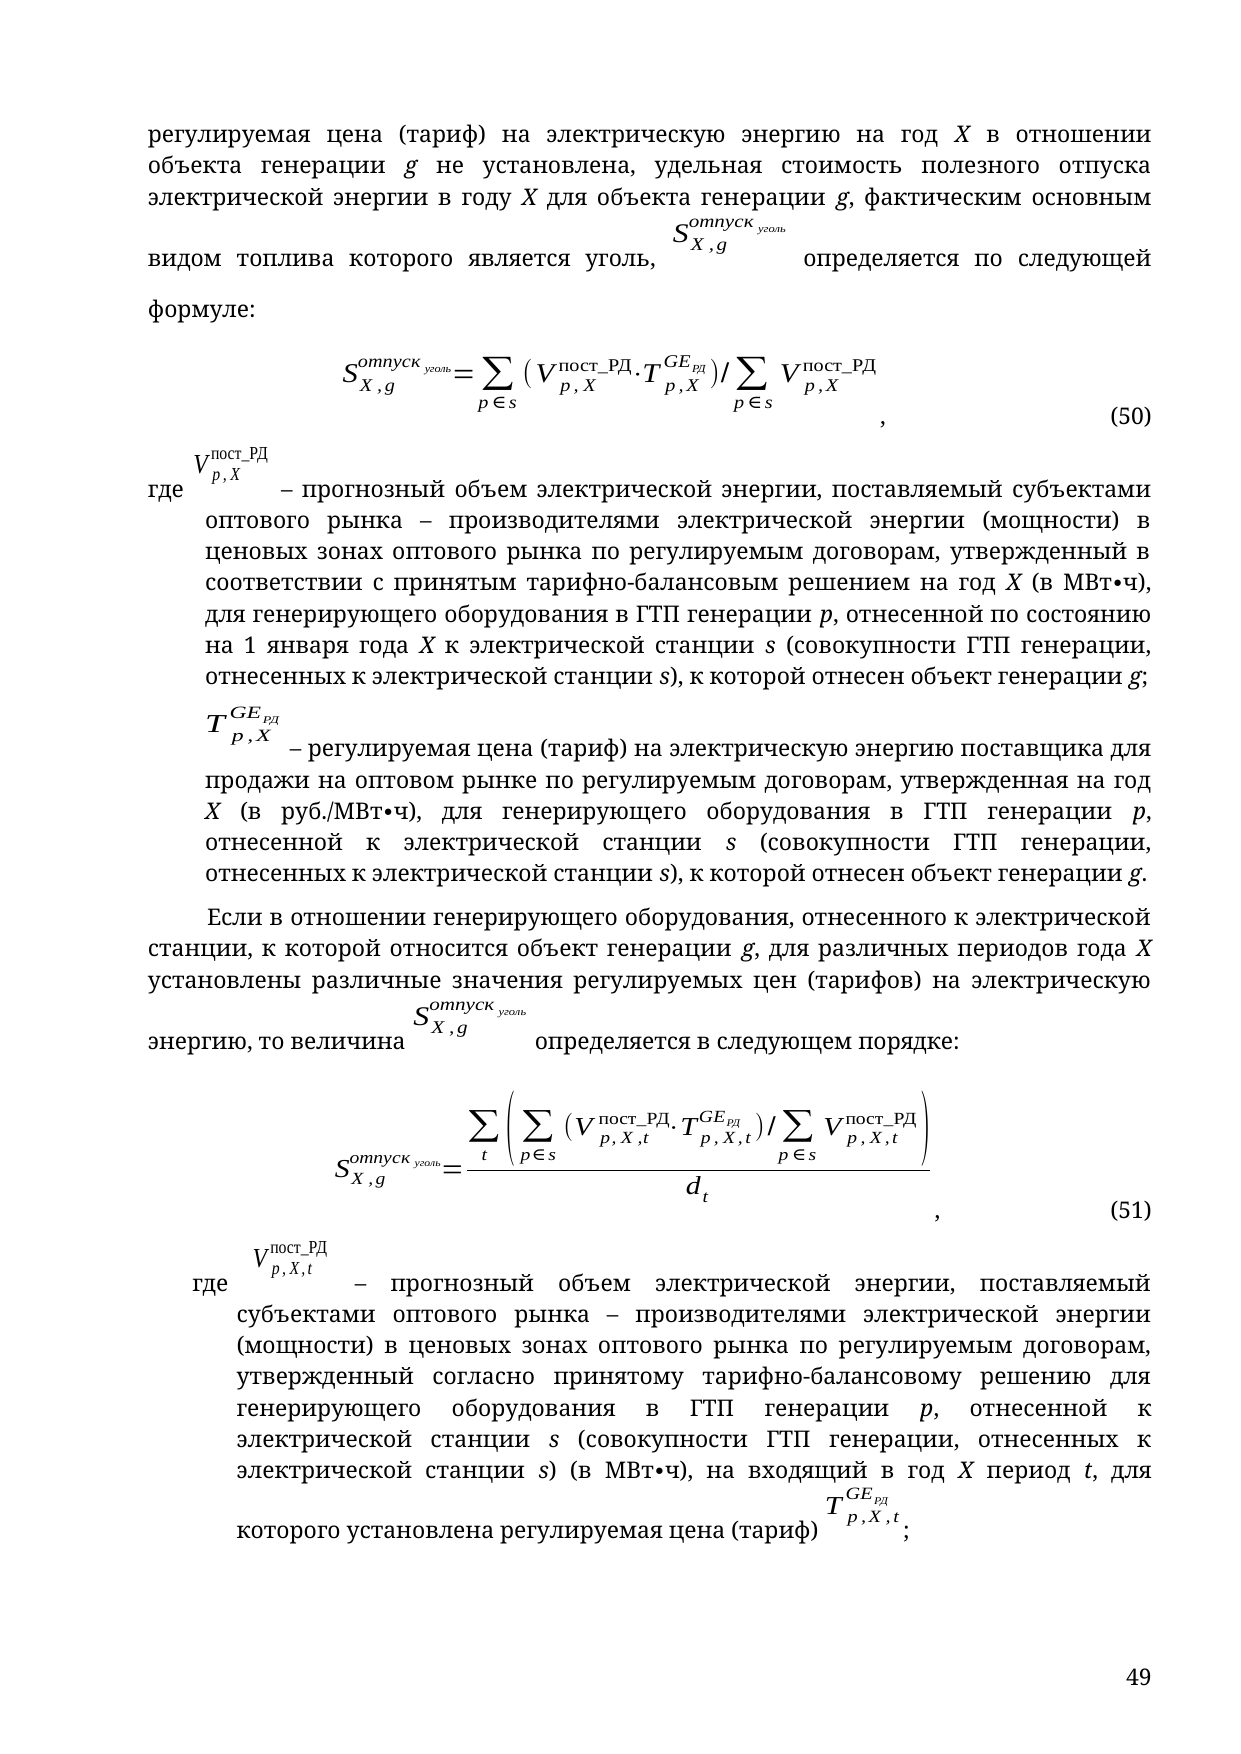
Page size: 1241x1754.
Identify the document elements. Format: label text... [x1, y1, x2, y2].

text , (50) [244, 337, 1152, 431]
text , (51) [236, 1089, 1152, 1225]
text где – прогнозный объем электрической энергии, поставляемый субъектами оптового рынка – производителями электрической энергии (мощности) в ценовых зонах оптового рынка по регулируемым договорам, утвержденный в соответствии с принятым тарифно-балансовым решением на год Х (в МВт∙ч), для генерирующего оборудования в ГТП генерации p, отнесенной по состоянию на 1 января года X к электрической станции s (совокупности ГТП генерации, отнесенных к электрической станции s), к которой отнесен объект генерации g; [148, 444, 1152, 691]
list Если в отношении генерирующего оборудования, отнесенного к электрической станции, к которой относится объект генерации g, для различных периодов года X установлены различные значения регулируемых цен (тарифов) на электрическую энергию, то величина определяется в следующем порядке: [148, 901, 1152, 1076]
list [148, 118, 1152, 324]
text – регулируемая цена (тариф) на электрическую энергию поставщика для продажи на оптовом рынке по регулируемым договорам, утвержденная на год Х (в руб./МВт∙ч), для генерирующего оборудования в ГТП генерации p, отнесенной к электрической станции s (совокупности ГТП генерации, отнесенных к электрической станции s), к которой отнесен объект генерации g. [205, 704, 1152, 889]
text где – прогнозный объем электрической энергии, поставляемый субъектами оптового рынка – производителями электрической энергии (мощности) в ценовых зонах оптового рынка по регулируемым договорам, утвержденный согласно принятому тарифно-балансовому решению для генерирующего оборудования в ГТП генерации p, отнесенной к электрической станции s (совокупности ГТП генерации, отнесенных к электрической станции s) (в МВт∙ч), на входящий в год X период t, для которого установлена регулируемая цена (тариф) ; [192, 1238, 1152, 1545]
